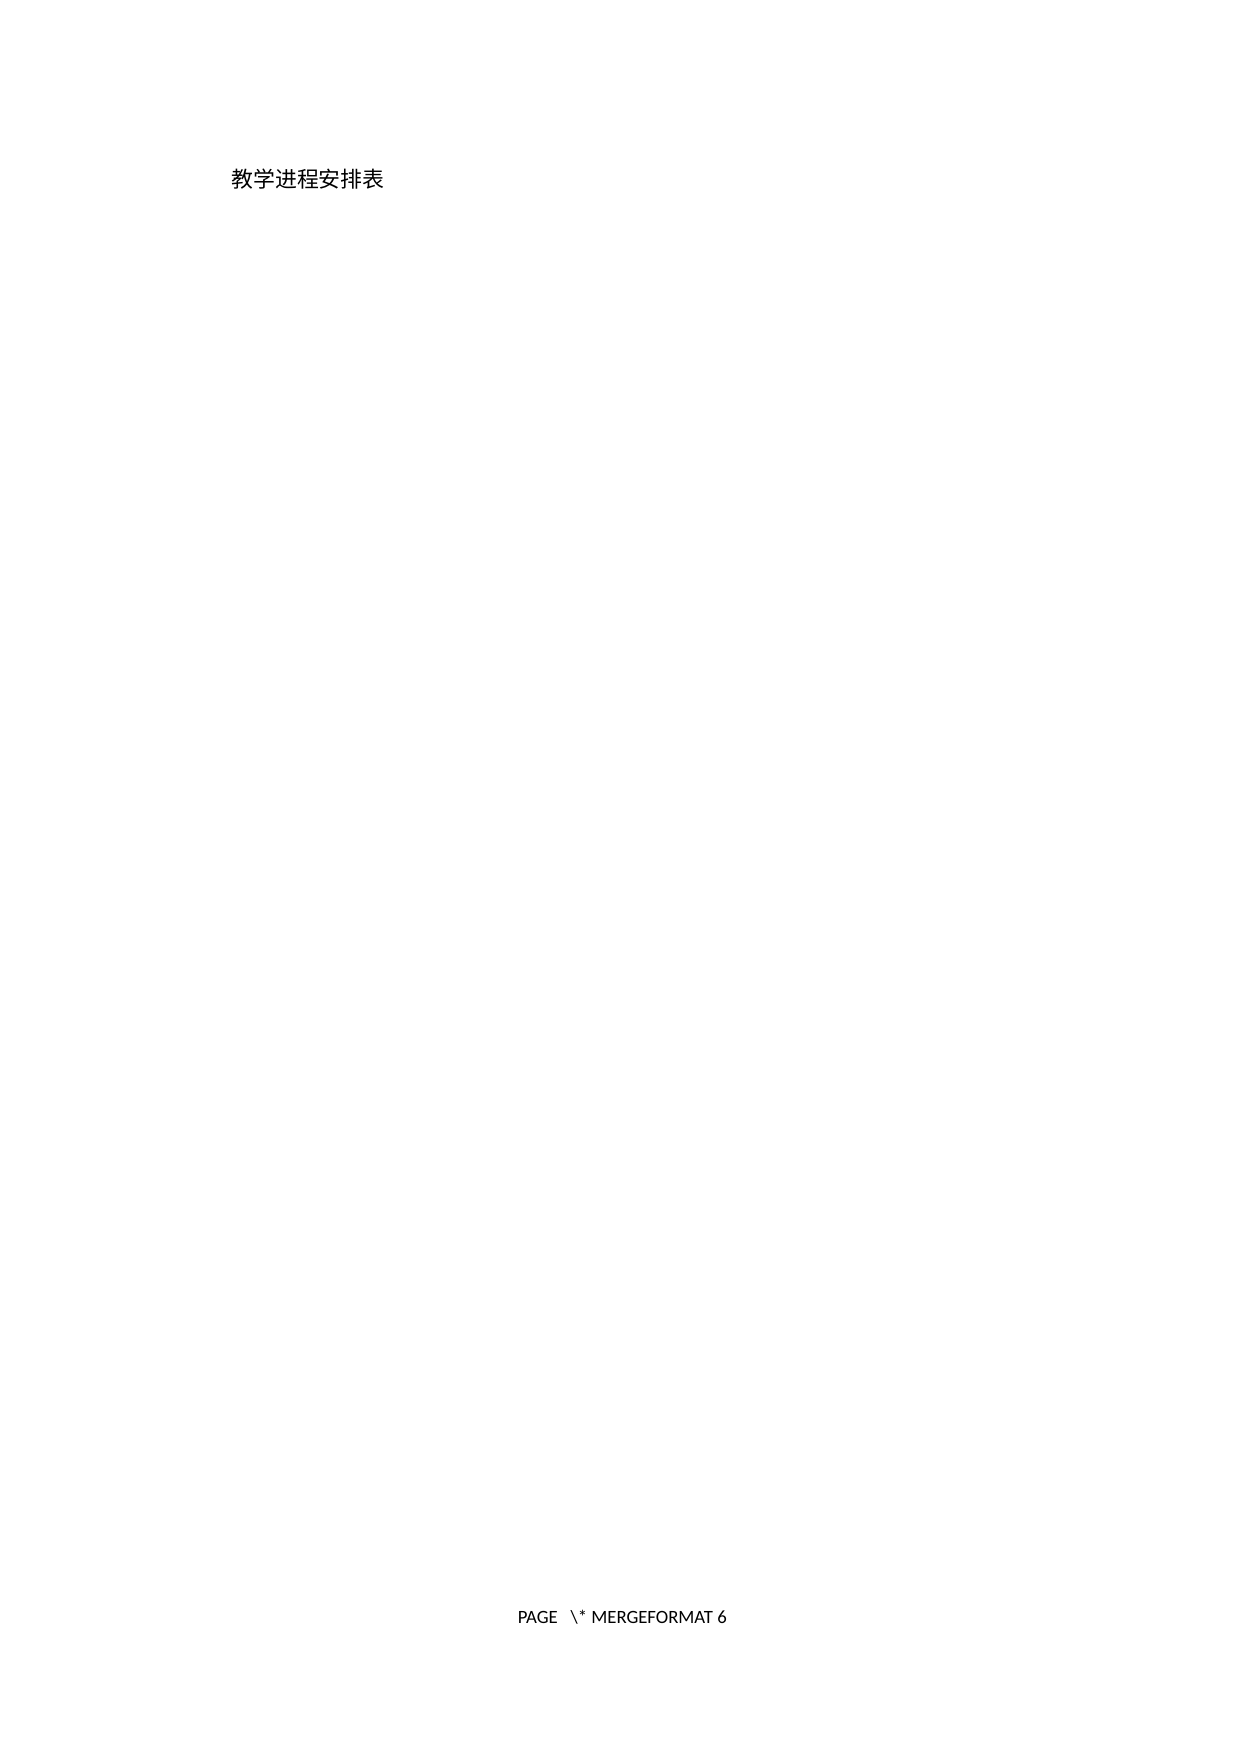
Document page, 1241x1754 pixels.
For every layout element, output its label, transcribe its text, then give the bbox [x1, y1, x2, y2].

text 教学进程安排表 [187, 162, 1053, 194]
